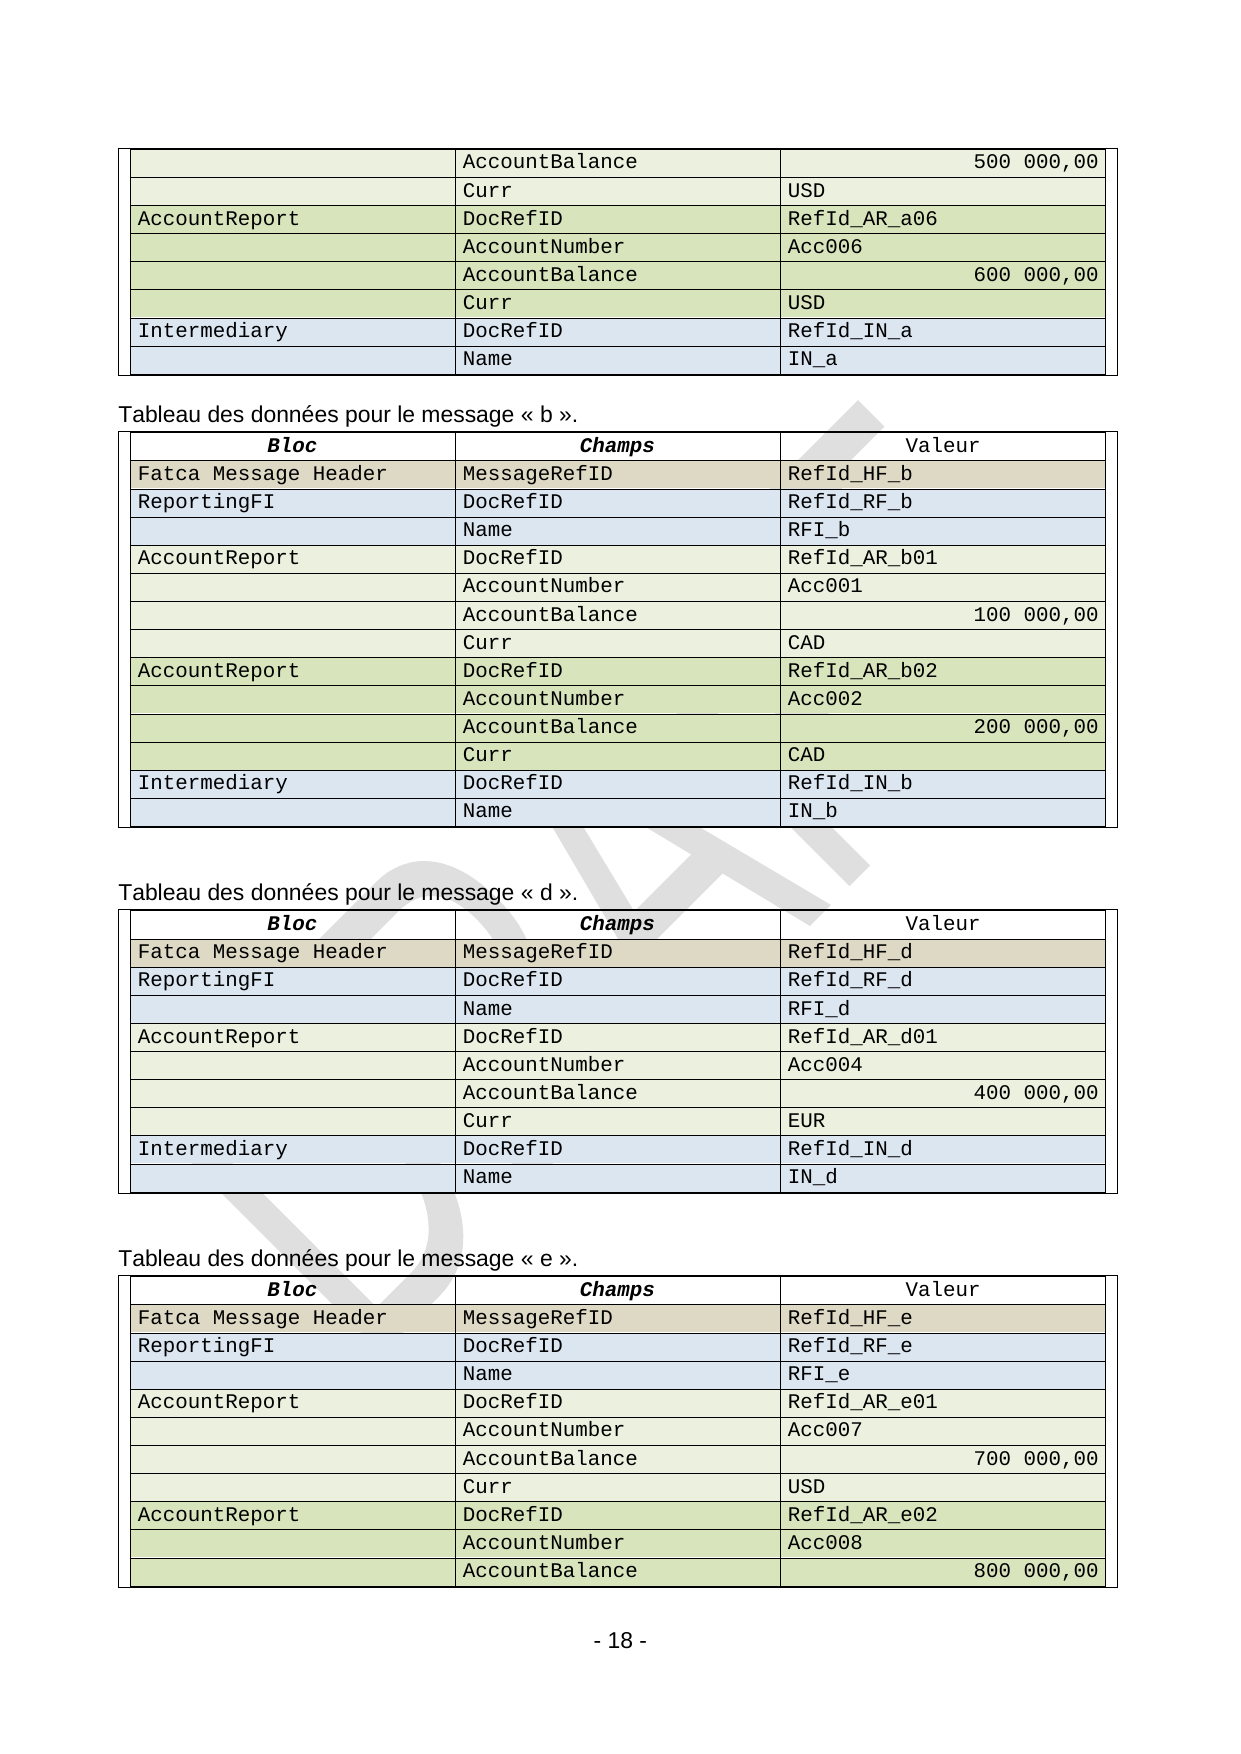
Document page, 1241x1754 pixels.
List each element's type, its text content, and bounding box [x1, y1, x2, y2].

table_header [781, 433, 1105, 460]
table_header [456, 1277, 780, 1304]
table_header [1106, 1276, 1117, 1587]
table_header [119, 149, 130, 375]
table_header [456, 433, 780, 460]
table_header [131, 1277, 455, 1304]
table_header [119, 432, 130, 827]
table_header [119, 1276, 130, 1587]
table_header [1106, 432, 1117, 827]
table_header [1106, 910, 1117, 1193]
table_header [131, 911, 455, 939]
table_header [119, 910, 130, 1193]
table_header [456, 911, 780, 939]
text Tableau des données pour le message « b ». [118, 401, 1122, 427]
table_header [1106, 149, 1117, 375]
table_header [131, 433, 455, 460]
table_header [781, 911, 1105, 939]
text Tableau des données pour le message « d ». [118, 879, 1122, 906]
text Tableau des données pour le message « e ». [118, 1245, 1122, 1271]
table_header [781, 1277, 1105, 1304]
